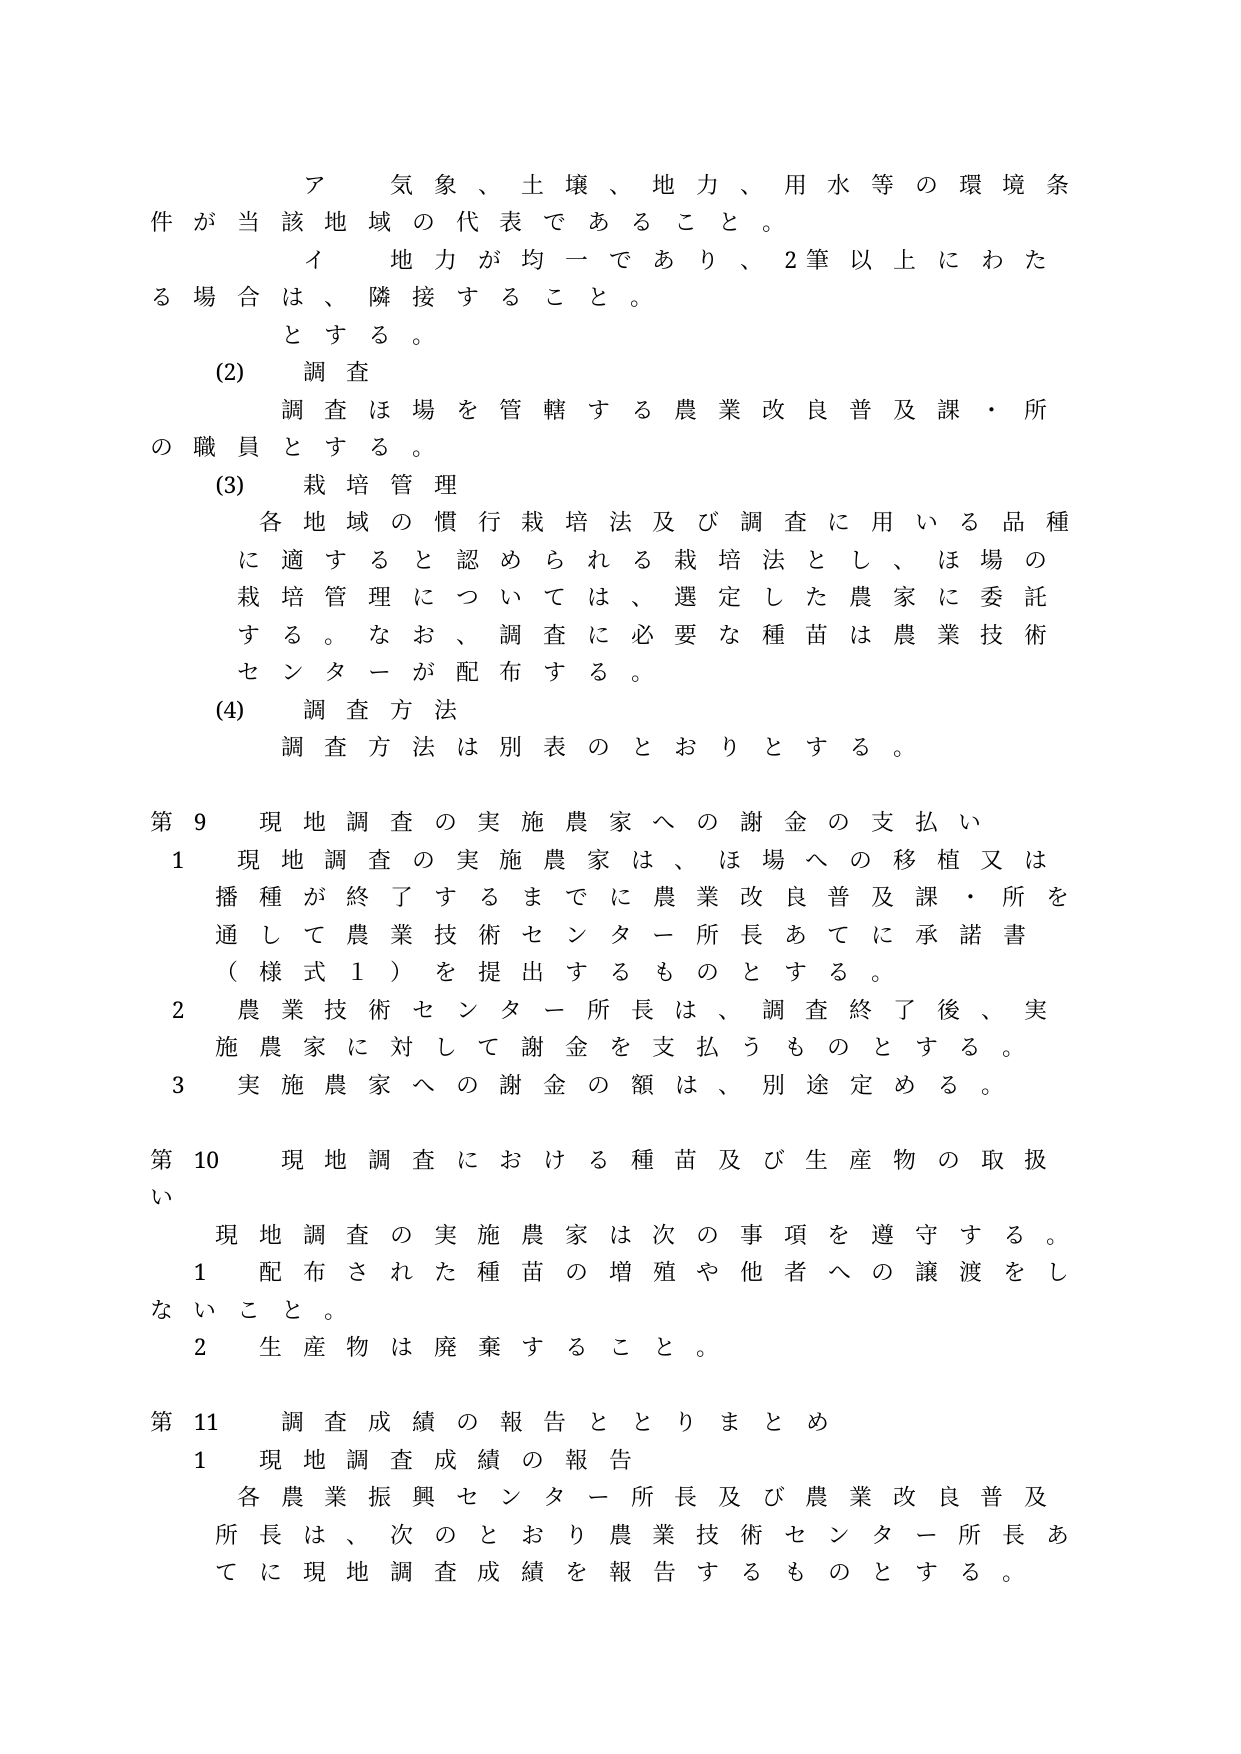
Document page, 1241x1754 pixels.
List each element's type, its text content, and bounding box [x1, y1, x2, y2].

text 第11 調査成績の報告ととりまとめ [150, 1402, 1090, 1439]
text 1 現地調査成績の報告 [173, 1439, 1090, 1477]
text 調査方法は別表のとおりとする。 [150, 727, 1090, 764]
text 1 配布された種苗の増殖や他者への譲渡をしないこと。 [150, 1252, 1090, 1327]
text 各地域の慣行栽培法及び調査に用いる品種に適すると認められる栽培法とし、ほ場の栽培管理については、選定した農家に委託する。なお、調査に必要な種苗は農業技術センターが配布する。 [225, 502, 1090, 689]
text 3 実施農家への謝金の額は、別途定める。 [172, 1064, 1090, 1102]
text 第9 現地調査の実施農家への謝金の支払い [150, 802, 1090, 839]
text 2 生産物は廃棄すること。 [150, 1327, 1090, 1364]
text 各農業振興センター所長及び農業改良普及所長は、次のとおり農業技術センター所長あてに現地調査成績を報告するものとする。 [196, 1477, 1090, 1589]
text イ 地力が均一であり、2筆以上にわたる場合は、隣接すること。 [150, 239, 1090, 314]
text とする。 [150, 314, 1090, 352]
text 1 現地調査の実施農家は、ほ場への移植又は播種が終了するまでに農業改良普及課・所を通して農業技術センター所長あてに承諾書（様式１）を提出するものとする。 [172, 839, 1090, 989]
text (4) 調査方法 [150, 689, 1090, 727]
text (2) 調査 [150, 352, 1090, 389]
text 2 農業技術センター所長は、調査終了後、実施農家に対して謝金を支払うものとする。 [172, 989, 1090, 1064]
text 第10 現地調査における種苗及び生産物の取扱い [150, 1139, 1090, 1214]
text (3) 栽培管理 [150, 464, 1090, 502]
text 現地調査の実施農家は次の事項を遵守する。 [150, 1214, 1090, 1252]
text 調査ほ場を管轄する農業改良普及課・所の職員とする。 [150, 389, 1090, 464]
text ア 気象、土壌、地力、用水等の環境条件が当該地域の代表であること。 [150, 164, 1090, 239]
